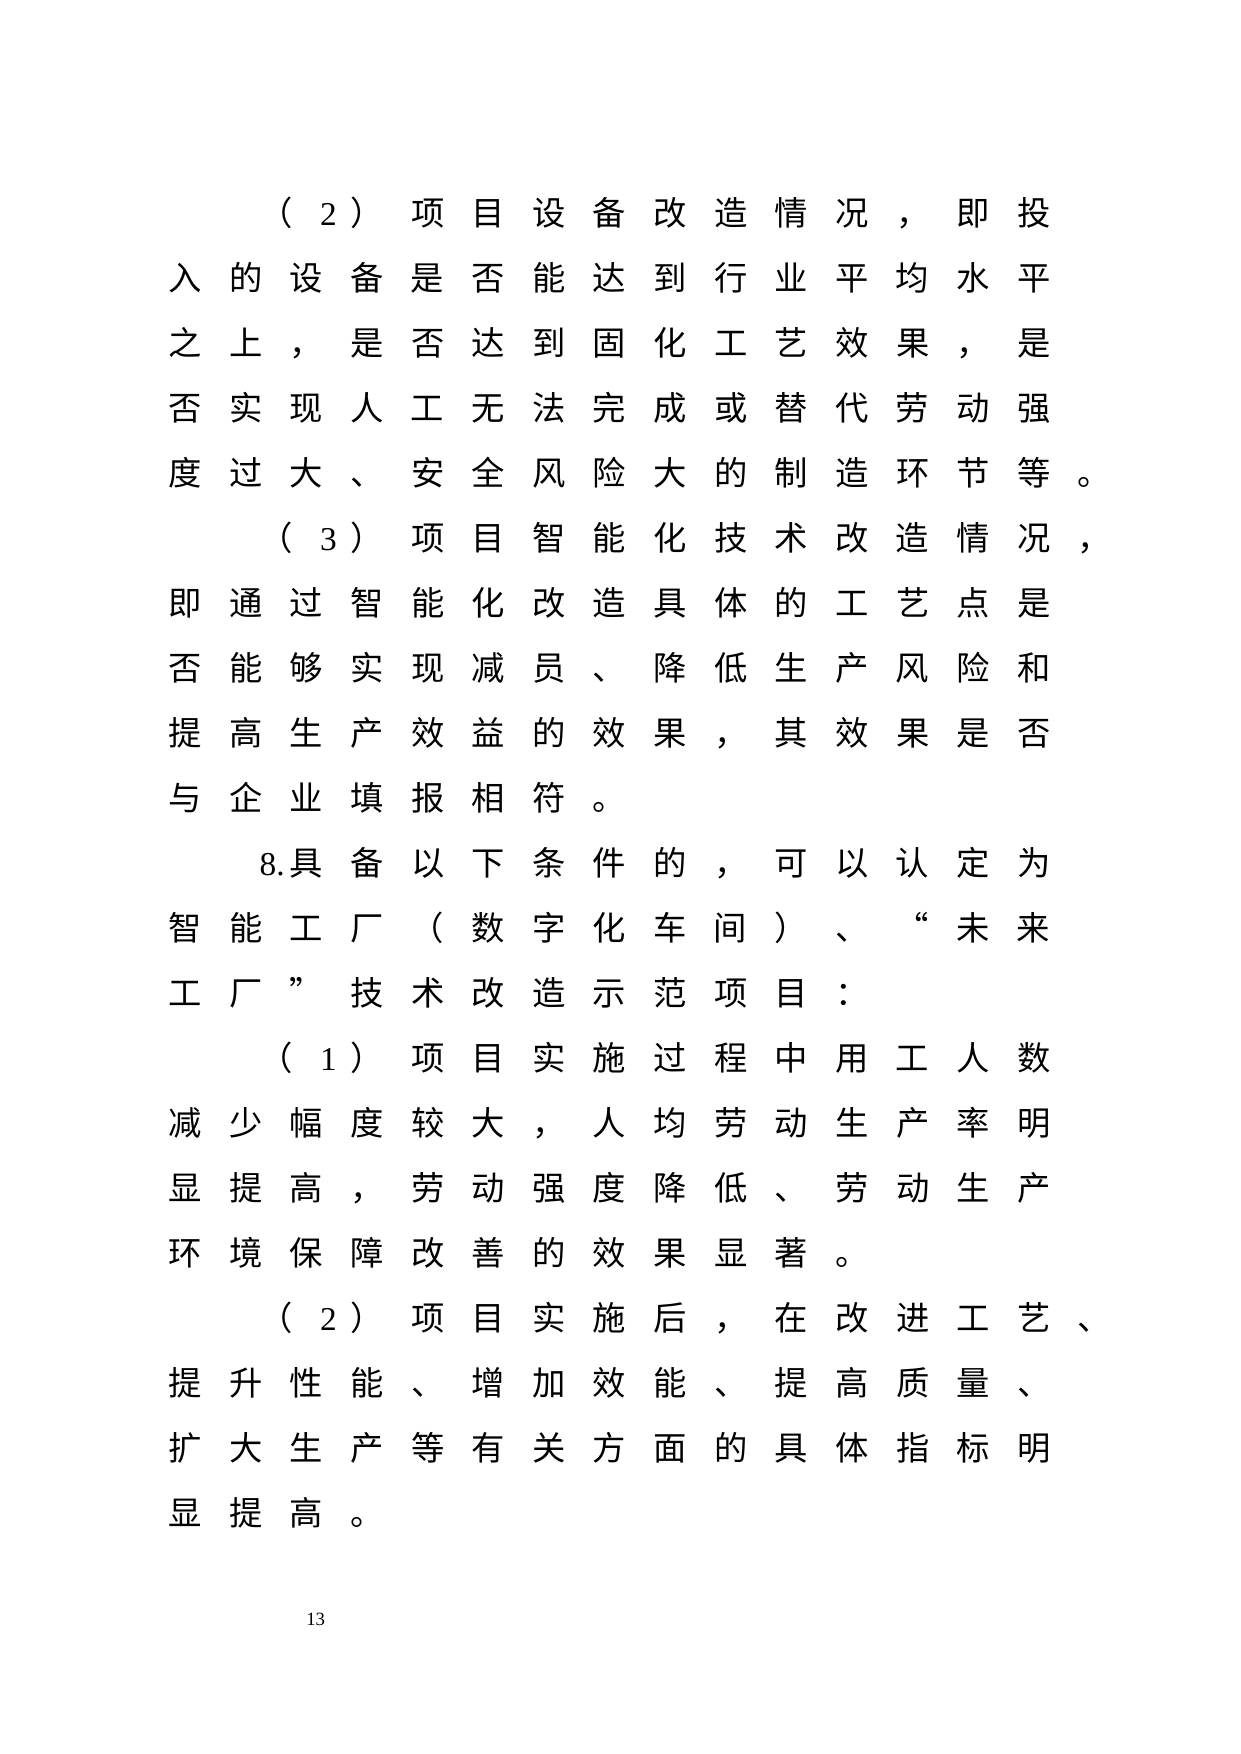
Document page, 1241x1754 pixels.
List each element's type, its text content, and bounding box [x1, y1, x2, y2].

text 8.具备以下条件的，可以认定为智能工厂（数字化车间）、“未来工厂”技术改造示范项目： [168, 828, 1078, 1023]
text （2）项目实施后，在改进工艺、提升性能、增加效能、提高质量、扩大生产等有关方面的具体指标明显提高。 [168, 1283, 1078, 1543]
text （2）项目设备改造情况，即投入的设备是否能达到行业平均水平之上，是否达到固化工艺效果，是否实现人工无法完成或替代劳动强度过大、安全风险大的制造环节等。 [168, 178, 1078, 503]
text （3）项目智能化技术改造情况，即通过智能化改造具体的工艺点是否能够实现减员、降低生产风险和提高生产效益的效果，其效果是否与企业填报相符。 [168, 503, 1078, 828]
text （1）项目实施过程中用工人数减少幅度较大，人均劳动生产率明显提高，劳动强度降低、劳动生产环境保障改善的效果显著。 [168, 1023, 1078, 1283]
